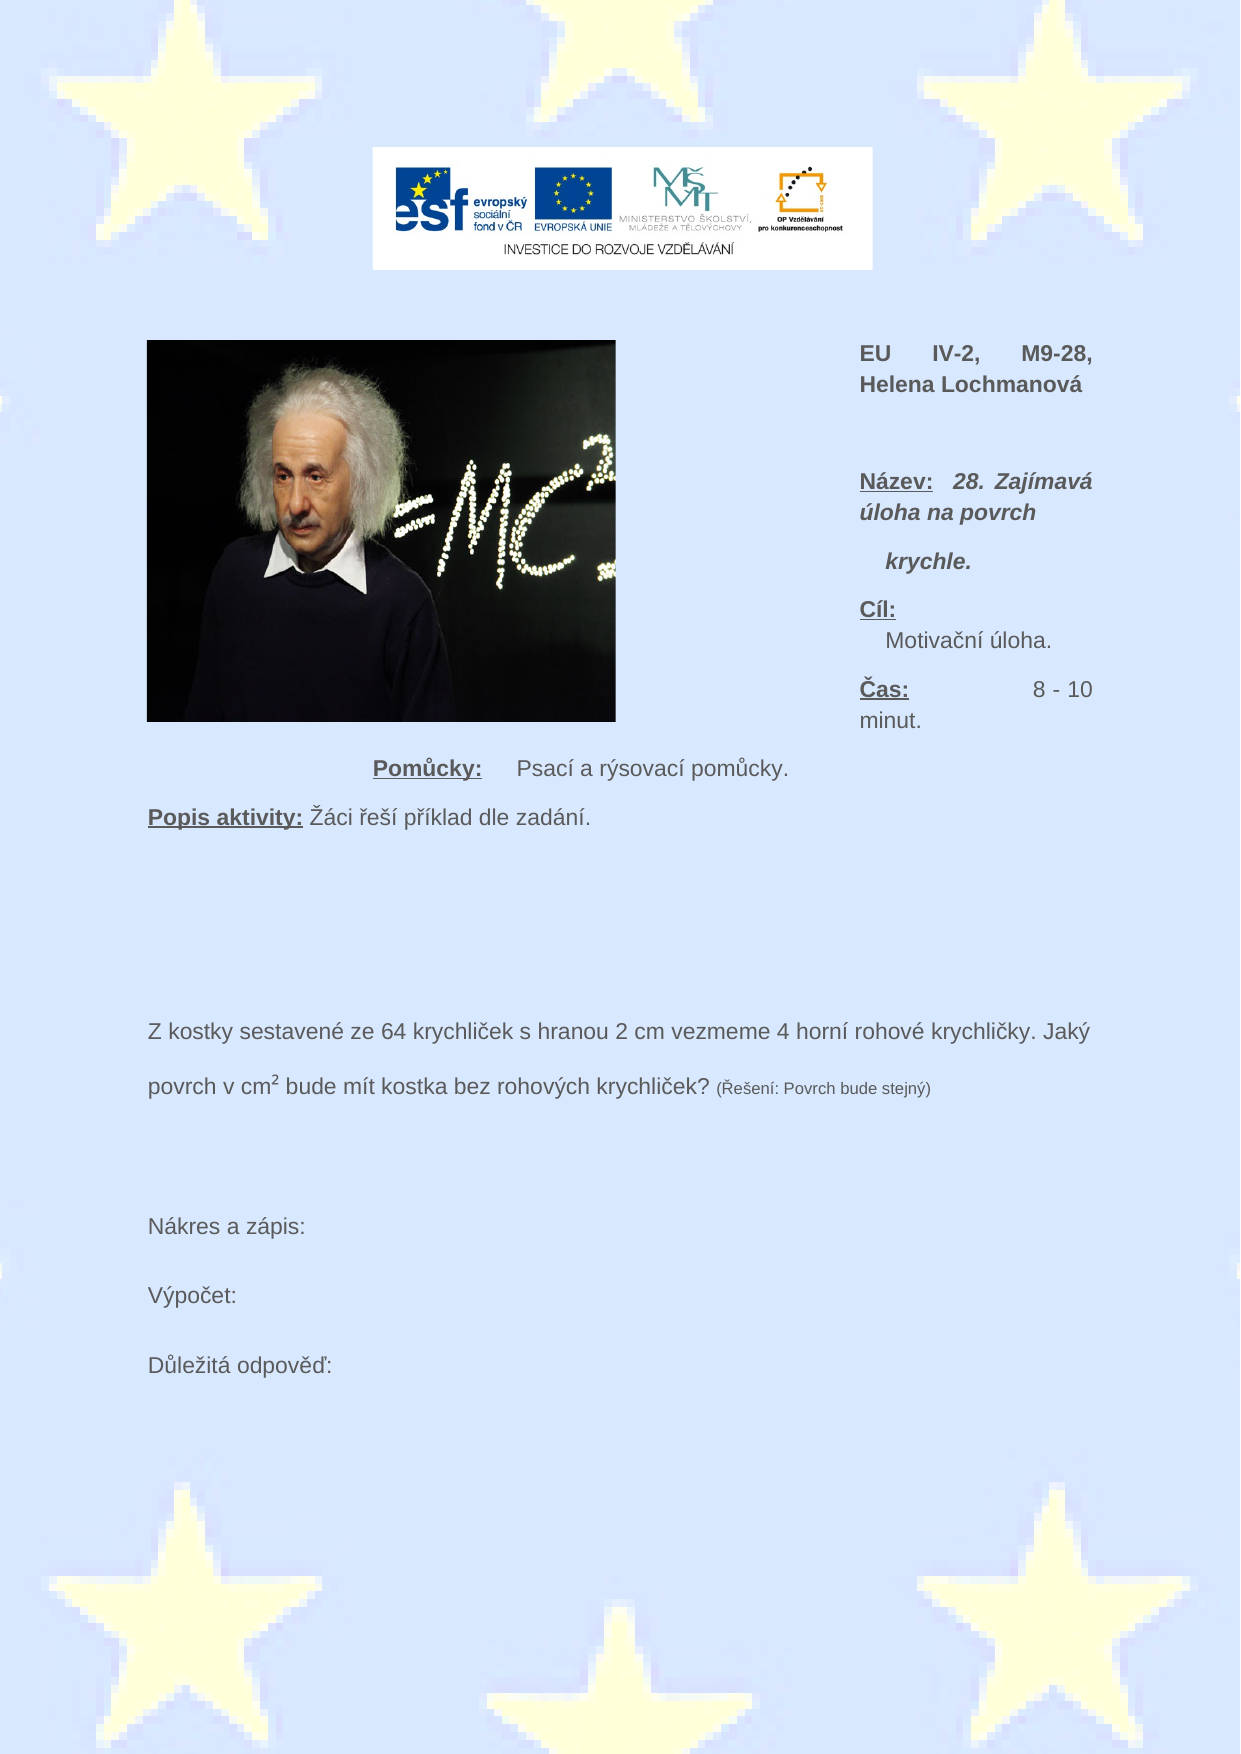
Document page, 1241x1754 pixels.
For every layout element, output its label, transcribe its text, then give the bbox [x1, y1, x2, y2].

text Důležitá odpověď: [148, 1352, 1093, 1378]
text Pomůcky: Psací a rýsovací pomůcky. [373, 755, 1093, 782]
picture [146, 340, 616, 722]
picture [372, 147, 873, 270]
text Čas: 8 - 10 minut. [373, 676, 1093, 733]
text Cíl: Motivační úloha. [616, 596, 1093, 654]
text krychle. [815, 548, 1093, 574]
text Z kostky sestavené ze 64 krychliček s hranou 2 cm vezmeme 4 horní rohové krychličky. Jaký povrch v cm² bude mít kostka bez rohových krychliček? (Řešení: Povrch bude stejný) [148, 1018, 1093, 1099]
text Popis aktivity: Žáci řeší příklad dle zadání. [148, 804, 1093, 830]
text Nákres a zápis: [148, 1213, 1093, 1239]
text Výpočet: [148, 1282, 1093, 1308]
text EU IV-2, M9-28, Helena Lochmanová [616, 340, 1093, 398]
text Název: 28. Zajímavá úloha na povrch [616, 468, 1093, 526]
